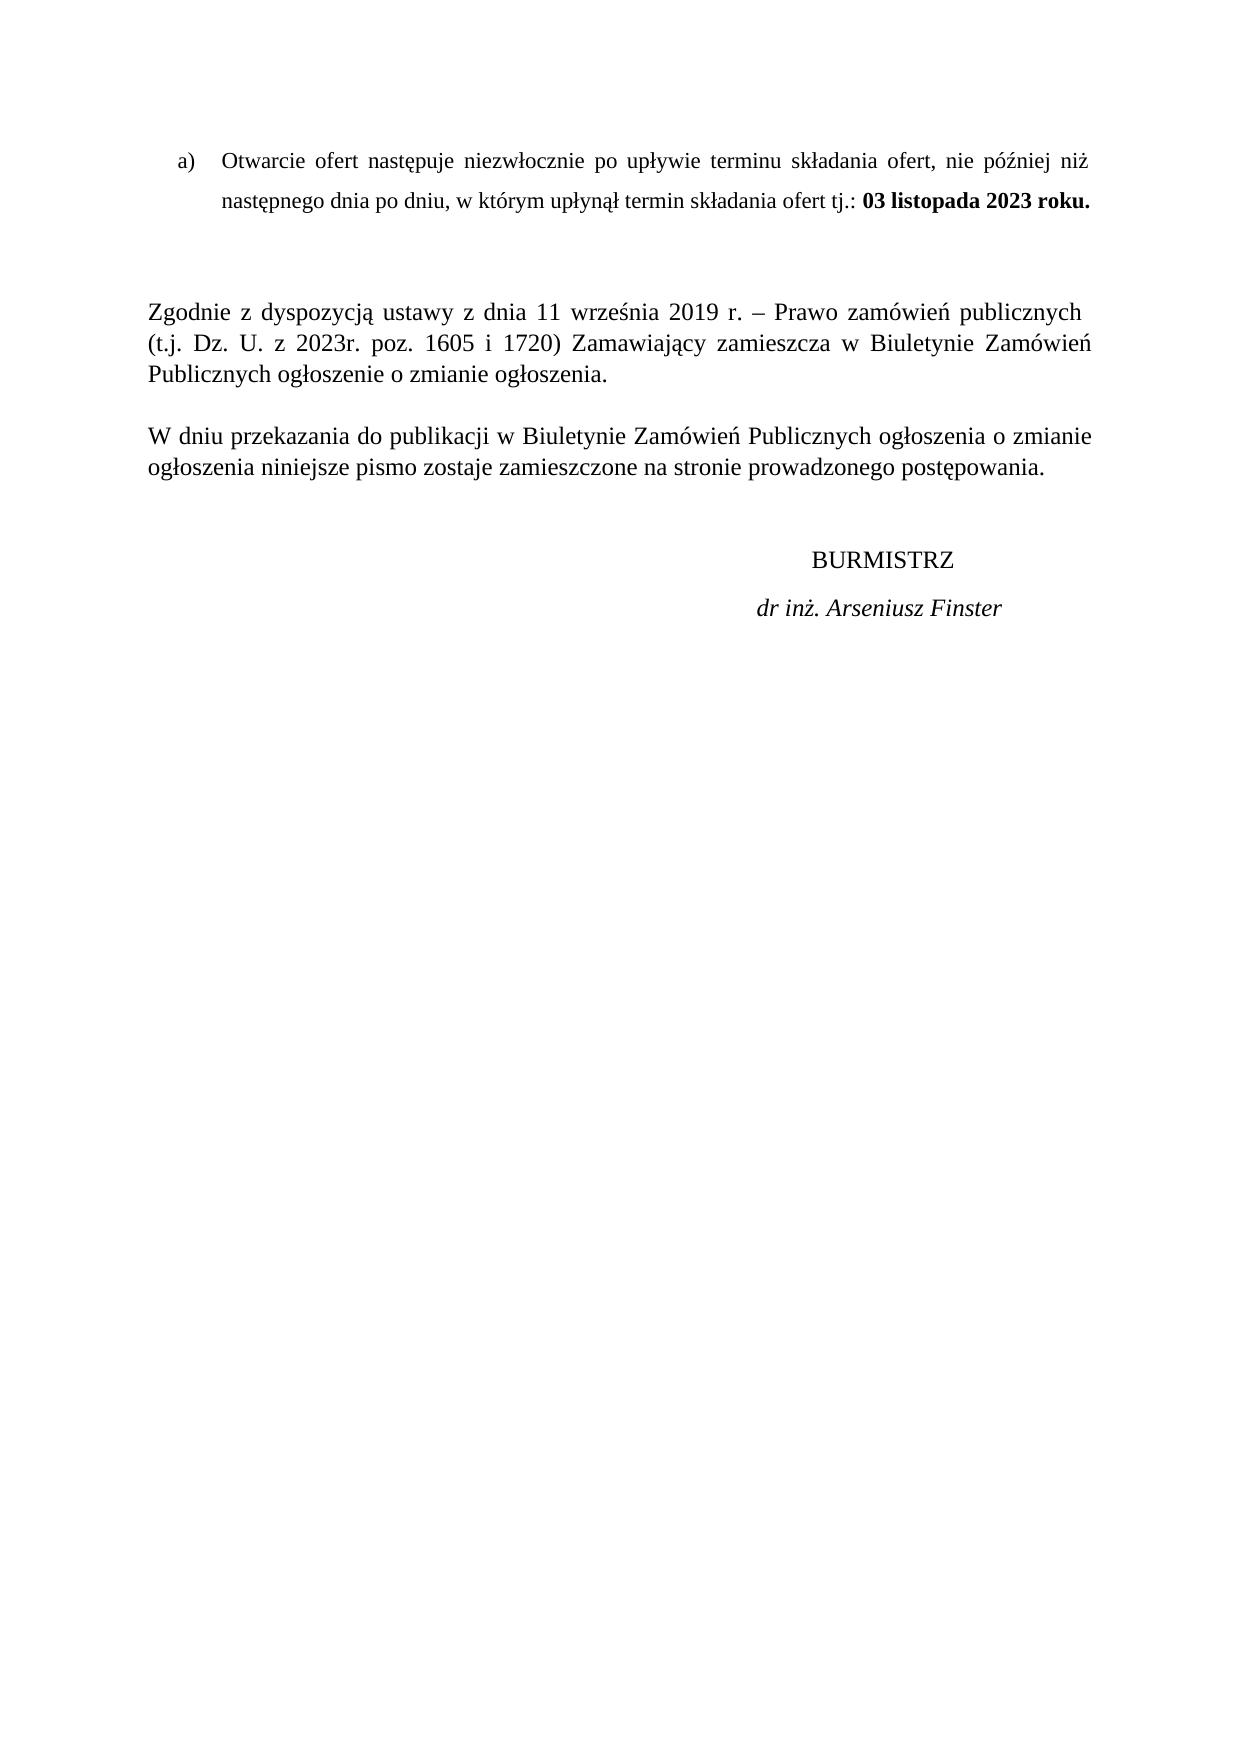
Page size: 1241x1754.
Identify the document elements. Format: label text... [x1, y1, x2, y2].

text dr inż. Arseniusz Finster [664, 593, 1093, 622]
text Zgodnie z dyspozycją ustawy z dnia 11 września 2019 r. – Prawo zamówień publicznych (t.j. Dz. U. z 2023r. poz. 1605 i 1720) Zamawiający zamieszcza w Biuletynie Zamówień Publicznych ogłoszenie o zmianie ogłoszenia. [148, 297, 1093, 388]
text W dniu przekazania do publikacji w Biuletynie Zamówień Publicznych ogłoszenia o zmianie ogłoszenia niniejsze pismo zostaje zamieszczone na stronie prowadzonego postępowania. [148, 421, 1093, 481]
text BURMISTRZ [738, 545, 1093, 574]
list Otwarcie ofert następuje niezwłocznie po upływie terminu składania ofert, nie później niż następnego dnia po dniu, w którym upłynął termin składania ofert tj.: 03 listopada 2023 roku. [177, 148, 1091, 213]
